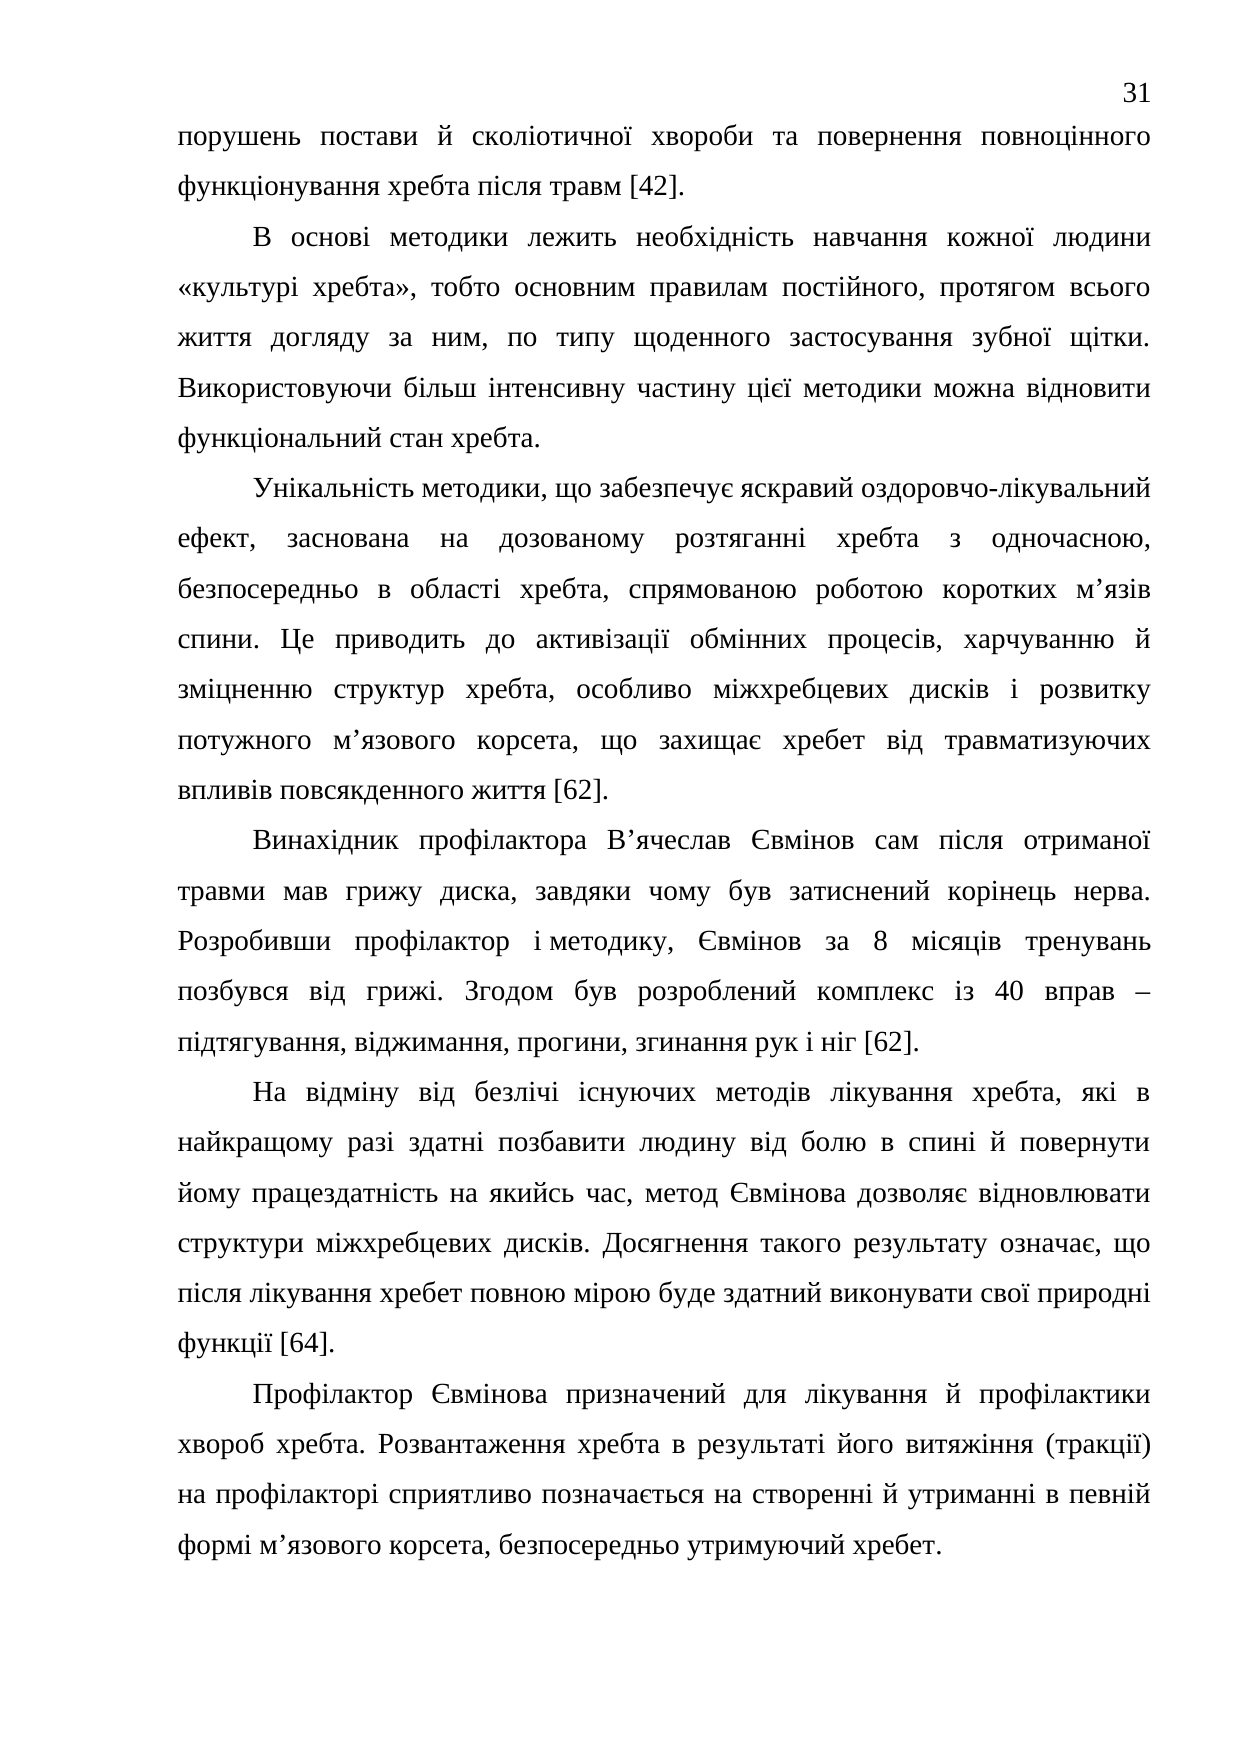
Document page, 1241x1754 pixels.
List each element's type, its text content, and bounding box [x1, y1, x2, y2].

text Унікальність методики, що забезпечує яскравий оздоровчо-лікувальний ефект, заснована на дозованому розтяганні хребта з одночасною, безпосередньо в області хребта, спрямованою роботою коротких м’язів спини. Це приводить до активізації обмінних процесів, харчуванню й зміцненню структур хребта, особливо міжхребцевих дисків і розвитку потужного м’язового корсета, що захищає хребет від травматизуючих впливів повсякденного життя [62]. [177, 470, 1152, 806]
text Винахідник профілактора В’ячеслав Євмінов сам після отриманої травми мав грижу диска, завдяки чому був затиснений корінець нерва. Розробивши профілактор і методику, Євмінов за 8 місяців тренувань позбувся від грижі. Згодом був розроблений комплекс із 40 вправ – підтягування, віджимання, прогини, згинання рук і ніг [62]. [177, 822, 1152, 1057]
text Профілактор Євмінова призначений для лікування й профілактики хвороб хребта. Розвантаження хребта в результаті його витяжіння (тракції) на профілакторі сприятливо позначається на створенні й утриманні в певній формі м’язового корсета, безпосередньо утримуючий хребет. [177, 1376, 1152, 1560]
text В основі методики лежить необхідність навчання кожної людини «культурі хребта», тобто основним правилам постійного, протягом всього життя догляду за ним, по типу щоденного застосування зубної щітки. Використовуючи більш інтенсивну частину цієї методики можна відновити функціональний стан хребта. [177, 219, 1152, 453]
text На відміну від безлічі існуючих методів лікування хребта, які в найкращому разі здатні позбавити людину від болю в спині й повернути йому працездатність на якийсь час, метод Євмінова дозволяє відновлювати структури міжхребцевих дисків. Досягнення такого результату означає, що після лікування хребет повною мірою буде здатний виконувати свої природні функції [64]. [177, 1074, 1152, 1359]
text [177, 118, 1152, 202]
